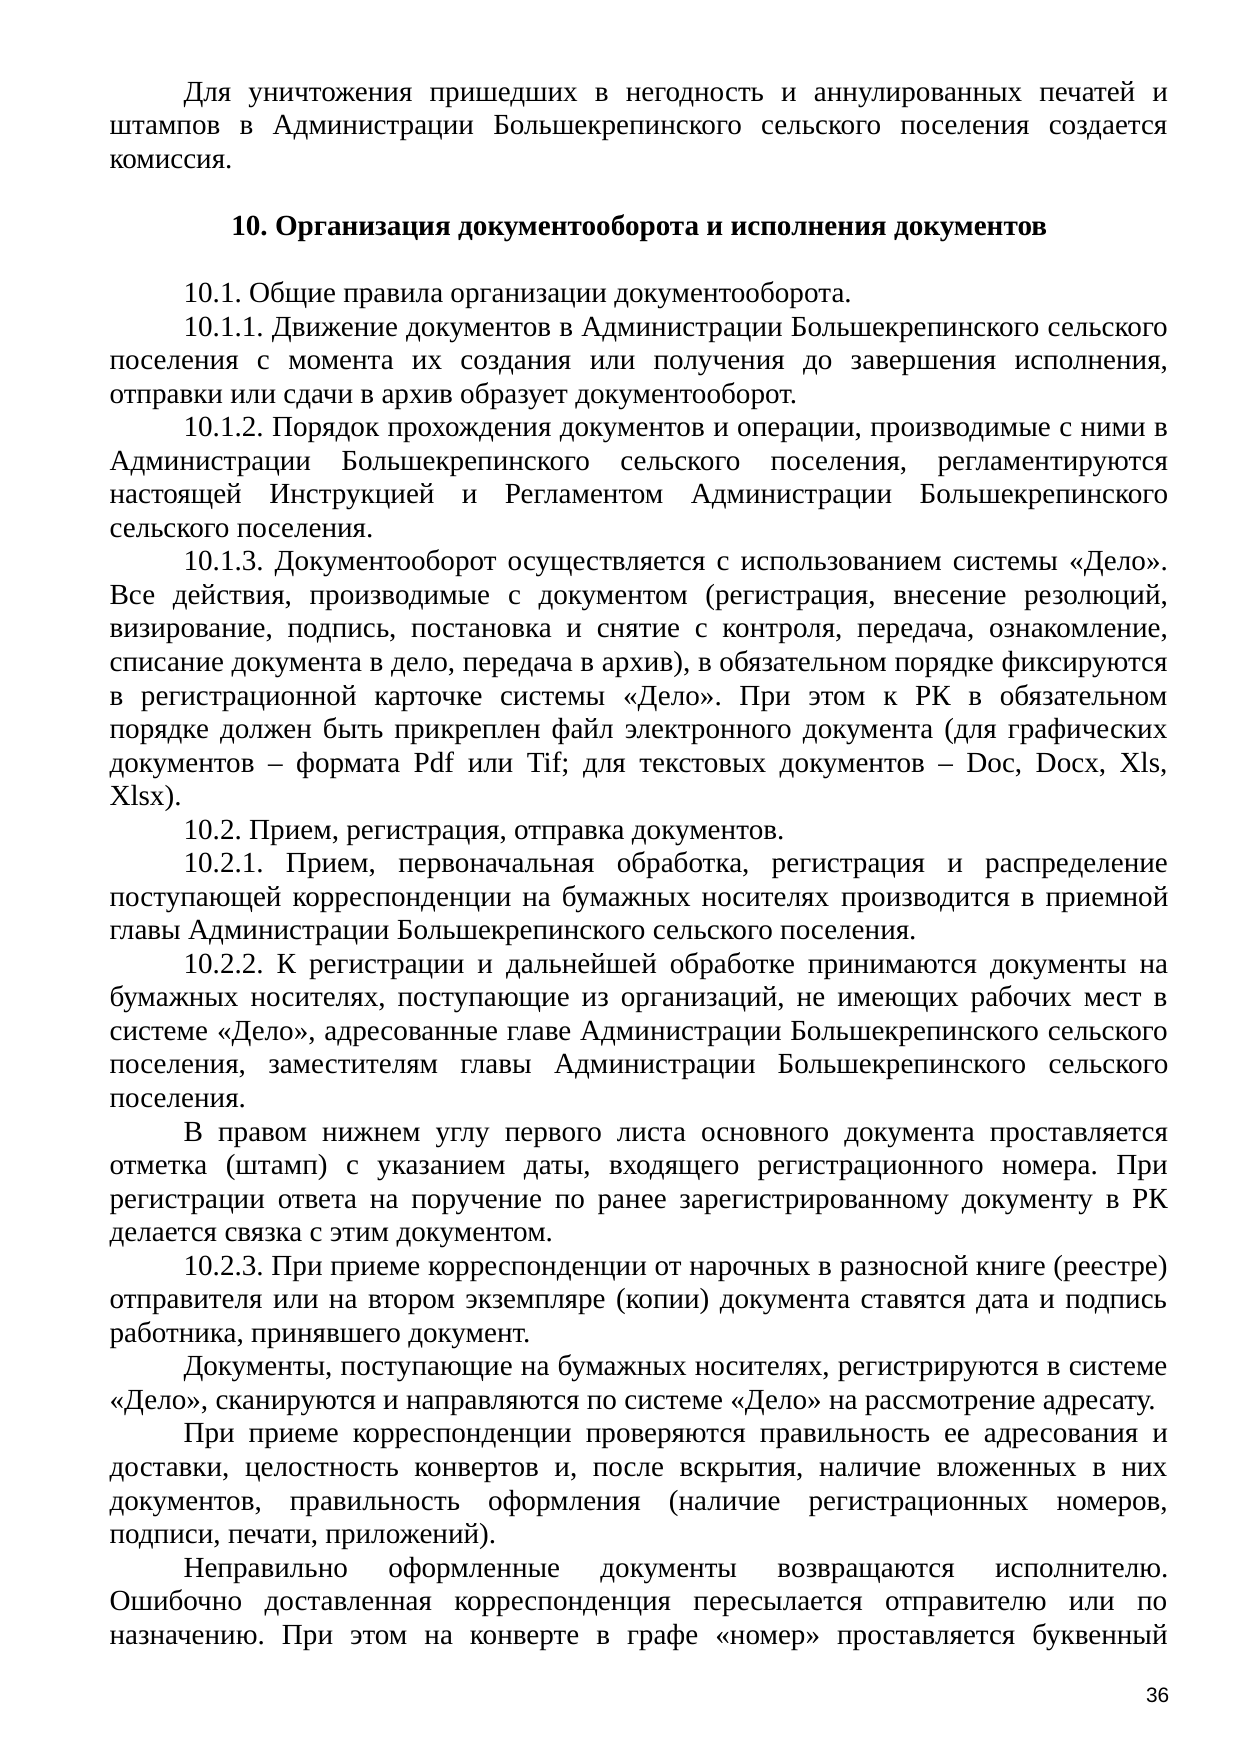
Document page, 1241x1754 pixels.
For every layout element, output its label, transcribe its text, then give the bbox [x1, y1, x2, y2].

text При приеме корреспонденции проверяются правильность ее адресования и доставки, целостность конвертов и, после вскрытия, наличие вложенных в них документов, правильность оформления (наличие регистрационных номеров, подписи, печати, приложений). [109, 1416, 1169, 1550]
text 10.2.3. При приеме корреспонденции от нарочных в разносной книге (реестре) отправителя или на втором экземпляре (копии) документа ставятся дата и подпись работника, принявшего документ. [109, 1248, 1169, 1348]
text 10.2.1. Прием, первоначальная обработка, регистрация и распределение поступающей корреспонденции на бумажных носителях производится в приемной главы Администрации Большекрепинского сельского поселения. [109, 845, 1169, 946]
text 10.2. Прием, регистрация, отправка документов. [109, 812, 1169, 845]
text Документы, поступающие на бумажных носителях, регистрируются в системе «Дело», сканируются и направляются по системе «Дело» на рассмотрение адресату. [109, 1348, 1169, 1416]
text 10.1. Общие правила организации документооборота. [109, 275, 1169, 309]
text В правом нижнем углу первого листа основного документа проставляется отметка (штамп) с указанием даты, входящего регистрационного номера. При регистрации ответа на поручение по ранее зарегистрированному документу в РК делается связка с этим документом. [109, 1114, 1169, 1248]
text 10. Организация документооборота и исполнения документов [109, 208, 1169, 242]
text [109, 1550, 1169, 1650]
text Для уничтожения пришедших в негодность и аннулированных печатей и штампов в Администрации Большекрепинского сельского поселения создается комиссия. [109, 74, 1169, 174]
text 10.1.2. Порядок прохождения документов и операции, производимые с ними в Администрации Большекрепинского сельского поселения, регламентируются настоящей Инструкцией и Регламентом Администрации Большекрепинского сельского поселения. [109, 409, 1169, 543]
text 10.1.3. Документооборот осуществляется с использованием системы «Дело». Все действия, производимые с документом (регистрация, внесение резолюций, визирование, подпись, постановка и снятие с контроля, передача, ознакомление, списание документа в дело, передача в архив), в обязательном порядке фиксируются в регистрационной карточке системы «Дело». При этом к РК в обязательном порядке должен быть прикреплен файл электронного документа (для графических документов – формата Pdf или Tif; для текстовых документов – Doc, Docx, Xls, Xlsx). [109, 543, 1169, 812]
text 10.1.1. Движение документов в Администрации Большекрепинского сельского поселения с момента их создания или получения до завершения исполнения, отправки или сдачи в архив образует документооборот. [109, 309, 1169, 409]
text 10.2.2. К регистрации и дальнейшей обработке принимаются документы на бумажных носителях, поступающие из организаций, не имеющих рабочих мест в системе «Дело», адресованные главе Администрации Большекрепинского сельского поселения, заместителям главы Администрации Большекрепинского сельского поселения. [109, 946, 1169, 1114]
